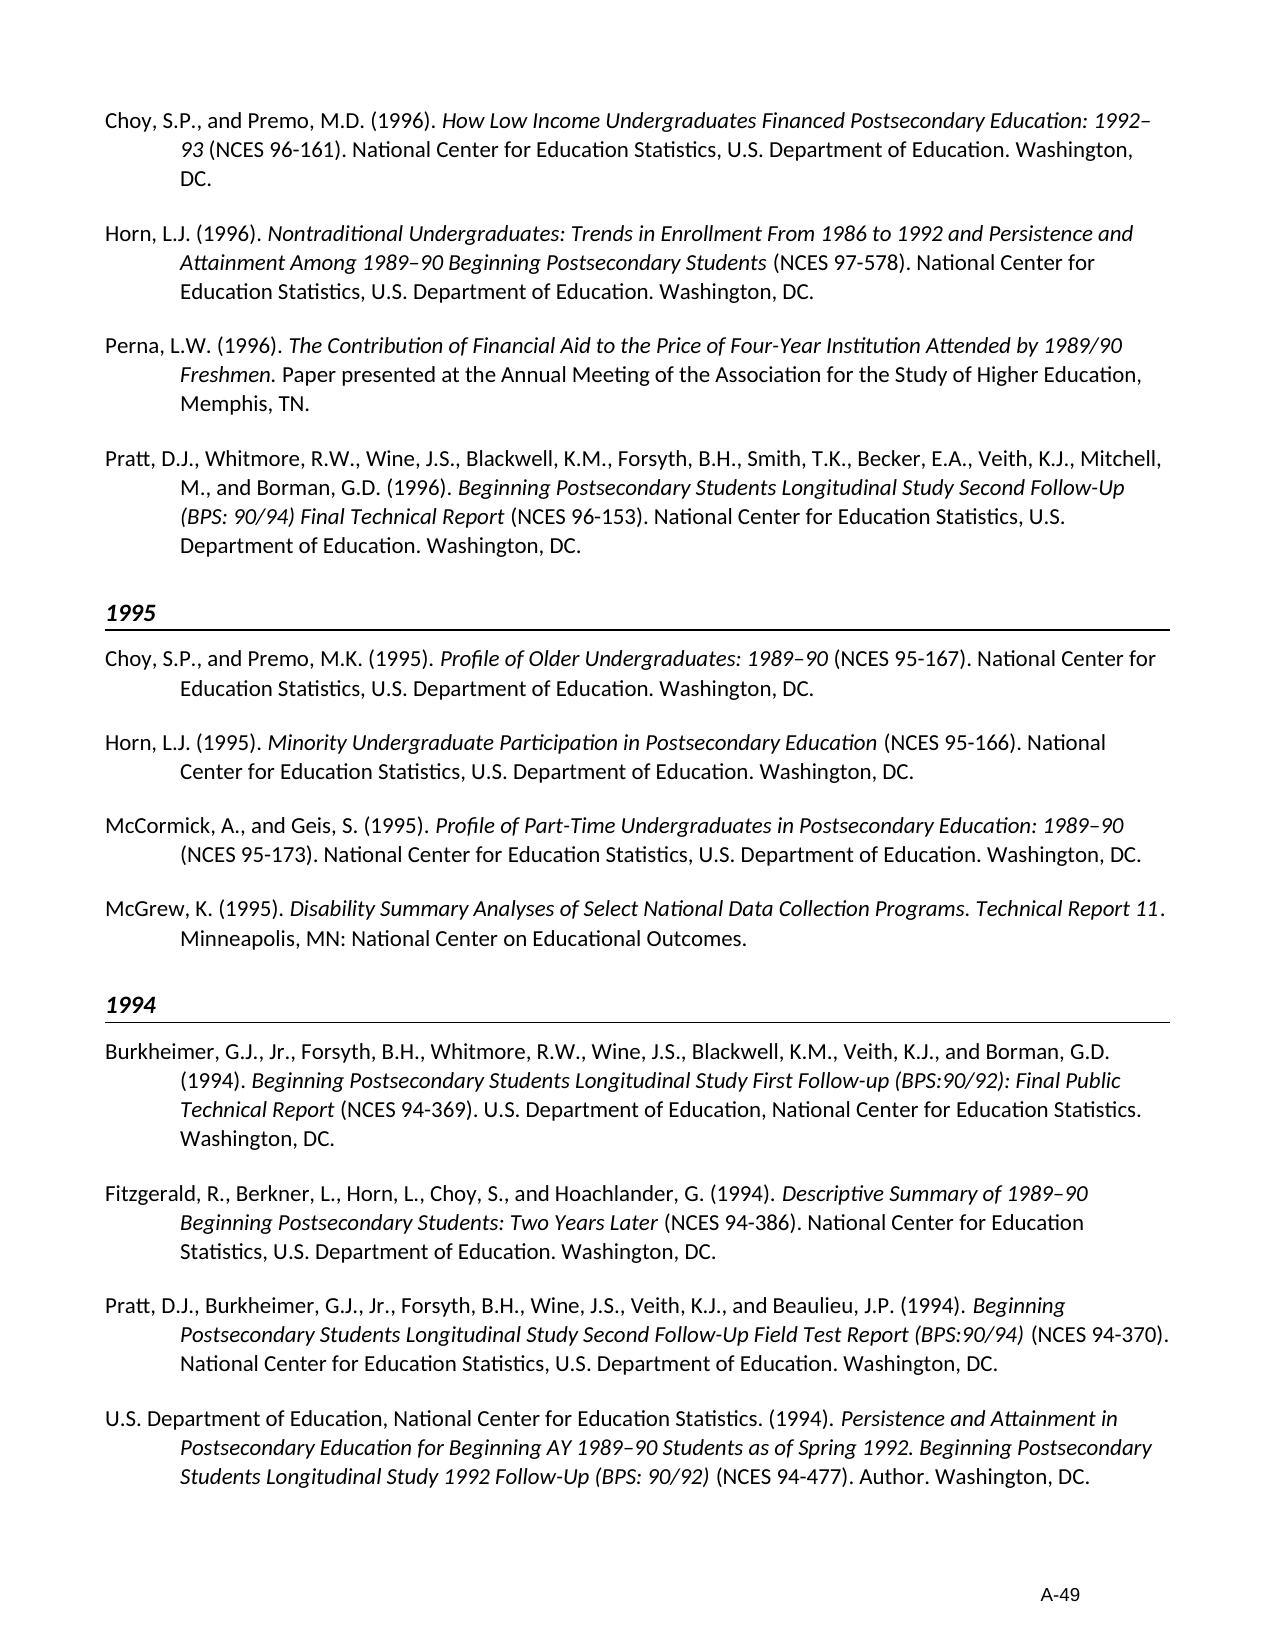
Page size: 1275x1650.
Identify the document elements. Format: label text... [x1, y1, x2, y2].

subtitle 1995 [105, 597, 1170, 629]
text Burkheimer, G.J., Jr., Forsyth, B.H., Whitmore, R.W., Wine, J.S., Blackwell, K.M., Veith, K.J., and Borman, G.D. (1994). Beginning Postsecondary Students Longitudinal Study First Follow-up (BPS:90/92): Final Public Technical Report (NCES 94-369). U.S. Department of Education, National Center for Education Statistics. Washington, DC. [105, 1036, 1170, 1152]
text Fitzgerald, R., Berkner, L., Horn, L., Choy, S., and Hoachlander, G. (1994). Descriptive Summary of 1989–90 Beginning Postsecondary Students: Two Years Later (NCES 94-386). National Center for Education Statistics, U.S. Department of Education. Washington, DC. [105, 1177, 1170, 1265]
subtitle 1994 [105, 989, 1170, 1022]
text Perna, L.W. (1996). The Contribution of Financial Aid to the Price of Four-Year Institution Attended by 1989/90 Freshmen. Paper presented at the Annual Meeting of the Association for the Study of Higher Education, Memphis, TN. [105, 330, 1170, 417]
text Horn, L.J. (1996). Nontraditional Undergraduates: Trends in Enrollment From 1986 to 1992 and Persistence and Attainment Among 1989–90 Beginning Postsecondary Students (NCES 97-578). National Center for Education Statistics, U.S. Department of Education. Washington, DC. [105, 217, 1170, 305]
text Choy, S.P., and Premo, M.K. (1995). Profile of Older Undergraduates: 1989–90 (NCES 95-167). National Center for Education Statistics, U.S. Department of Education. Washington, DC. [105, 643, 1170, 702]
text Horn, L.J. (1995). Minority Undergraduate Participation in Postsecondary Education (NCES 95-166). National Center for Education Statistics, U.S. Department of Education. Washington, DC. [105, 727, 1170, 785]
text McCormick, A., and Geis, S. (1995). Profile of Part-Time Undergraduates in Postsecondary Education: 1989–90 (NCES 95-173). National Center for Education Statistics, U.S. Department of Education. Washington, DC. [105, 810, 1170, 868]
text U.S. Department of Education, National Center for Education Statistics. (1994). Persistence and Attainment in Postsecondary Education for Beginning AY 1989–90 Students as of Spring 1992. Beginning Postsecondary Students Longitudinal Study 1992 Follow-Up (BPS: 90/92) (NCES 94-477). Author. Washington, DC. [105, 1402, 1170, 1490]
text Pratt, D.J., Whitmore, R.W., Wine, J.S., Blackwell, K.M., Forsyth, B.H., Smith, T.K., Becker, E.A., Veith, K.J., Mitchell, M., and Borman, G.D. (1996). Beginning Postsecondary Students Longitudinal Study Second Follow-Up (BPS: 90/94) Final Technical Report (NCES 96-153). National Center for Education Statistics, U.S. Department of Education. Washington, DC. [105, 442, 1170, 559]
text Choy, S.P., and Premo, M.D. (1996). How Low Income Undergraduates Financed Postsecondary Education: 1992–93 (NCES 96-161). National Center for Education Statistics, U.S. Department of Education. Washington, DC. [105, 105, 1170, 192]
text Pratt, D.J., Burkheimer, G.J., Jr., Forsyth, B.H., Wine, J.S., Veith, K.J., and Beaulieu, J.P. (1994). Beginning Postsecondary Students Longitudinal Study Second Follow-Up Field Test Report (BPS:90/94) (NCES 94-370). National Center for Education Statistics, U.S. Department of Education. Washington, DC. [105, 1290, 1170, 1377]
text McGrew, K. (1995). Disability Summary Analyses of Select National Data Collection Programs. Technical Report 11. Minneapolis, MN: National Center on Educational Outcomes. [105, 893, 1170, 952]
